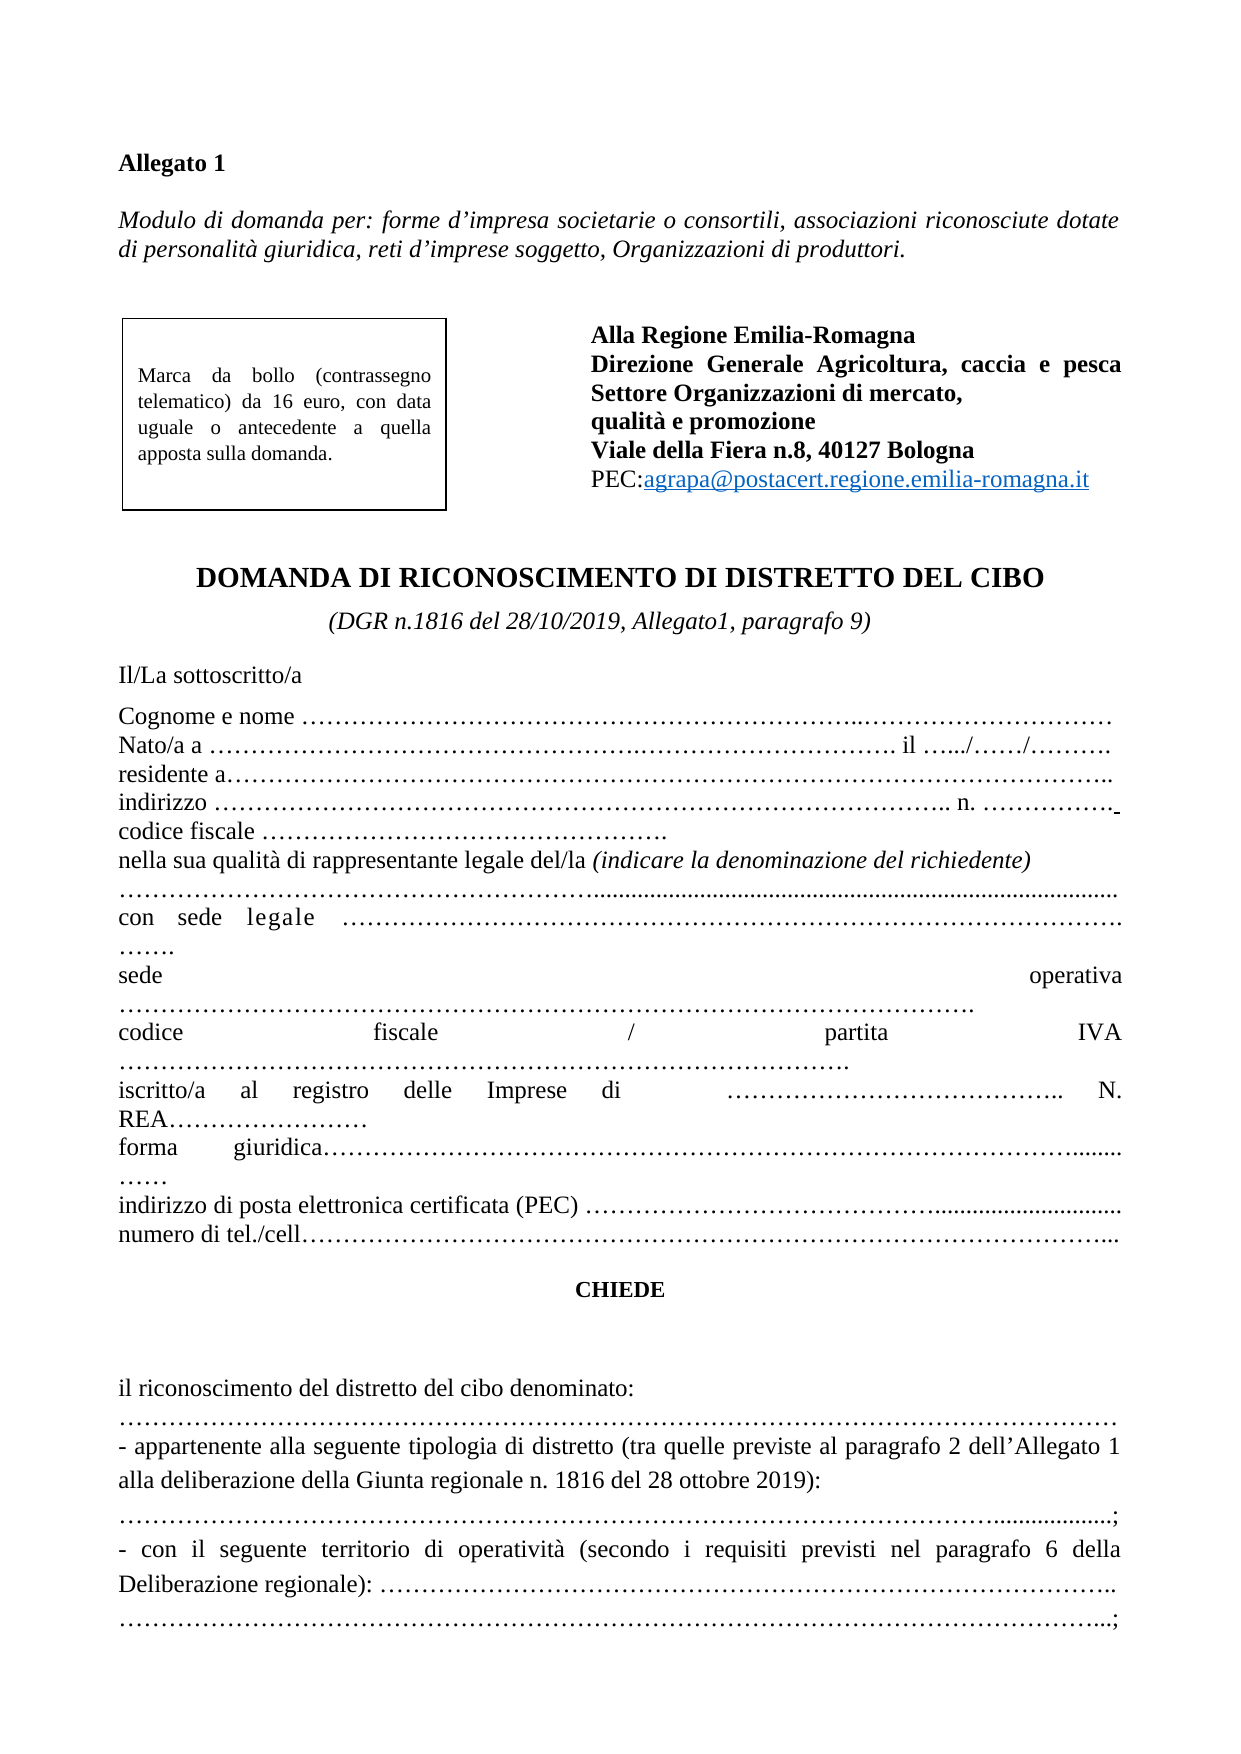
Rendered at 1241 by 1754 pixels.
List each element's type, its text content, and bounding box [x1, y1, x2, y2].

text Allegato 1 [118, 148, 1122, 176]
text forma giuridica………………………………………………………………………………........…… [118, 1132, 1122, 1190]
text indirizzo …………………………………………………………………………….. n. ……………. [118, 787, 1122, 816]
text il riconoscimento del distretto del cibo denominato: [118, 1373, 1122, 1402]
text Cognome e nome …………………………………………………………..………………………… [118, 701, 1122, 730]
text Il/La sottoscritto/a [118, 660, 1122, 689]
text numero di tel./cell……………………………………………………………………………………... [118, 1219, 1122, 1247]
text indirizzo di posta elettronica certificata (PEC) …………………………………….............................. [118, 1190, 1122, 1219]
text CHIEDE [118, 1276, 1122, 1302]
text codice fiscale …………………………………………. [118, 816, 1122, 845]
text ………………………………………………………………………………………………………...; [118, 1603, 1122, 1632]
text ………………………………………………….................................................................................... [118, 874, 1122, 902]
text iscritto/a al registro delle Imprese di ………………………………….. N. REA…………………… [118, 1075, 1122, 1132]
text Alla Regione Emilia-Romagna [591, 320, 1122, 349]
text Direzione Generale Agricoltura, caccia e pesca Settore Organizzazioni di mercato, [591, 349, 1122, 406]
text qualità e promozione [591, 406, 1122, 435]
text DOMANDA DI RICONOSCIMENTO DI DISTRETTO DEL CIBO [118, 560, 1122, 594]
text ……………………………………………………………………………………………...................; [118, 1500, 1122, 1528]
text Nato/a a …………………………………………….…………………………. il ….../……/………. [118, 730, 1122, 759]
text con sede legale ………………………………………………………………………………….……. [118, 902, 1122, 960]
text - appartenente alla seguente tipologia di distretto (tra quelle previste al paragrafo 2 dell’Allegato 1 alla deliberazione della Giunta regionale n. 1816 del 28 ottobre 2019): [118, 1431, 1122, 1494]
text codice fiscale / partita IVA ……………………………………………………………………………. [118, 1017, 1122, 1075]
text - con il seguente territorio di operatività (secondo i requisiti previsti nel paragrafo 6 della Deliberazione regionale): …………………………………………………………………………….. [118, 1534, 1122, 1597]
text Modulo di domanda per: forme d’impresa societarie o consortili, associazioni riconosciute dotate di personalità giuridica, reti d’imprese soggetto, Organizzazioni di produttori. [118, 205, 1122, 263]
text ………………………………………………………………………………………………………… [118, 1402, 1122, 1431]
text nella sua qualità di rappresentante legale del/la (indicare la denominazione del richiedente) [118, 845, 1122, 874]
text sede operativa …………………………………………………………………………………………. [118, 960, 1122, 1017]
text residente a…………………………………………………………………………………………….. [118, 759, 1122, 787]
text (DGR n.1816 del 28/10/2019, Allegato1, paragrafo 9) [118, 606, 1083, 635]
text Viale della Fiera n.8, 40127 Bologna [591, 435, 1122, 464]
text PEC:agrapa@postacert.regione.emilia-romagna.it [591, 464, 1122, 493]
